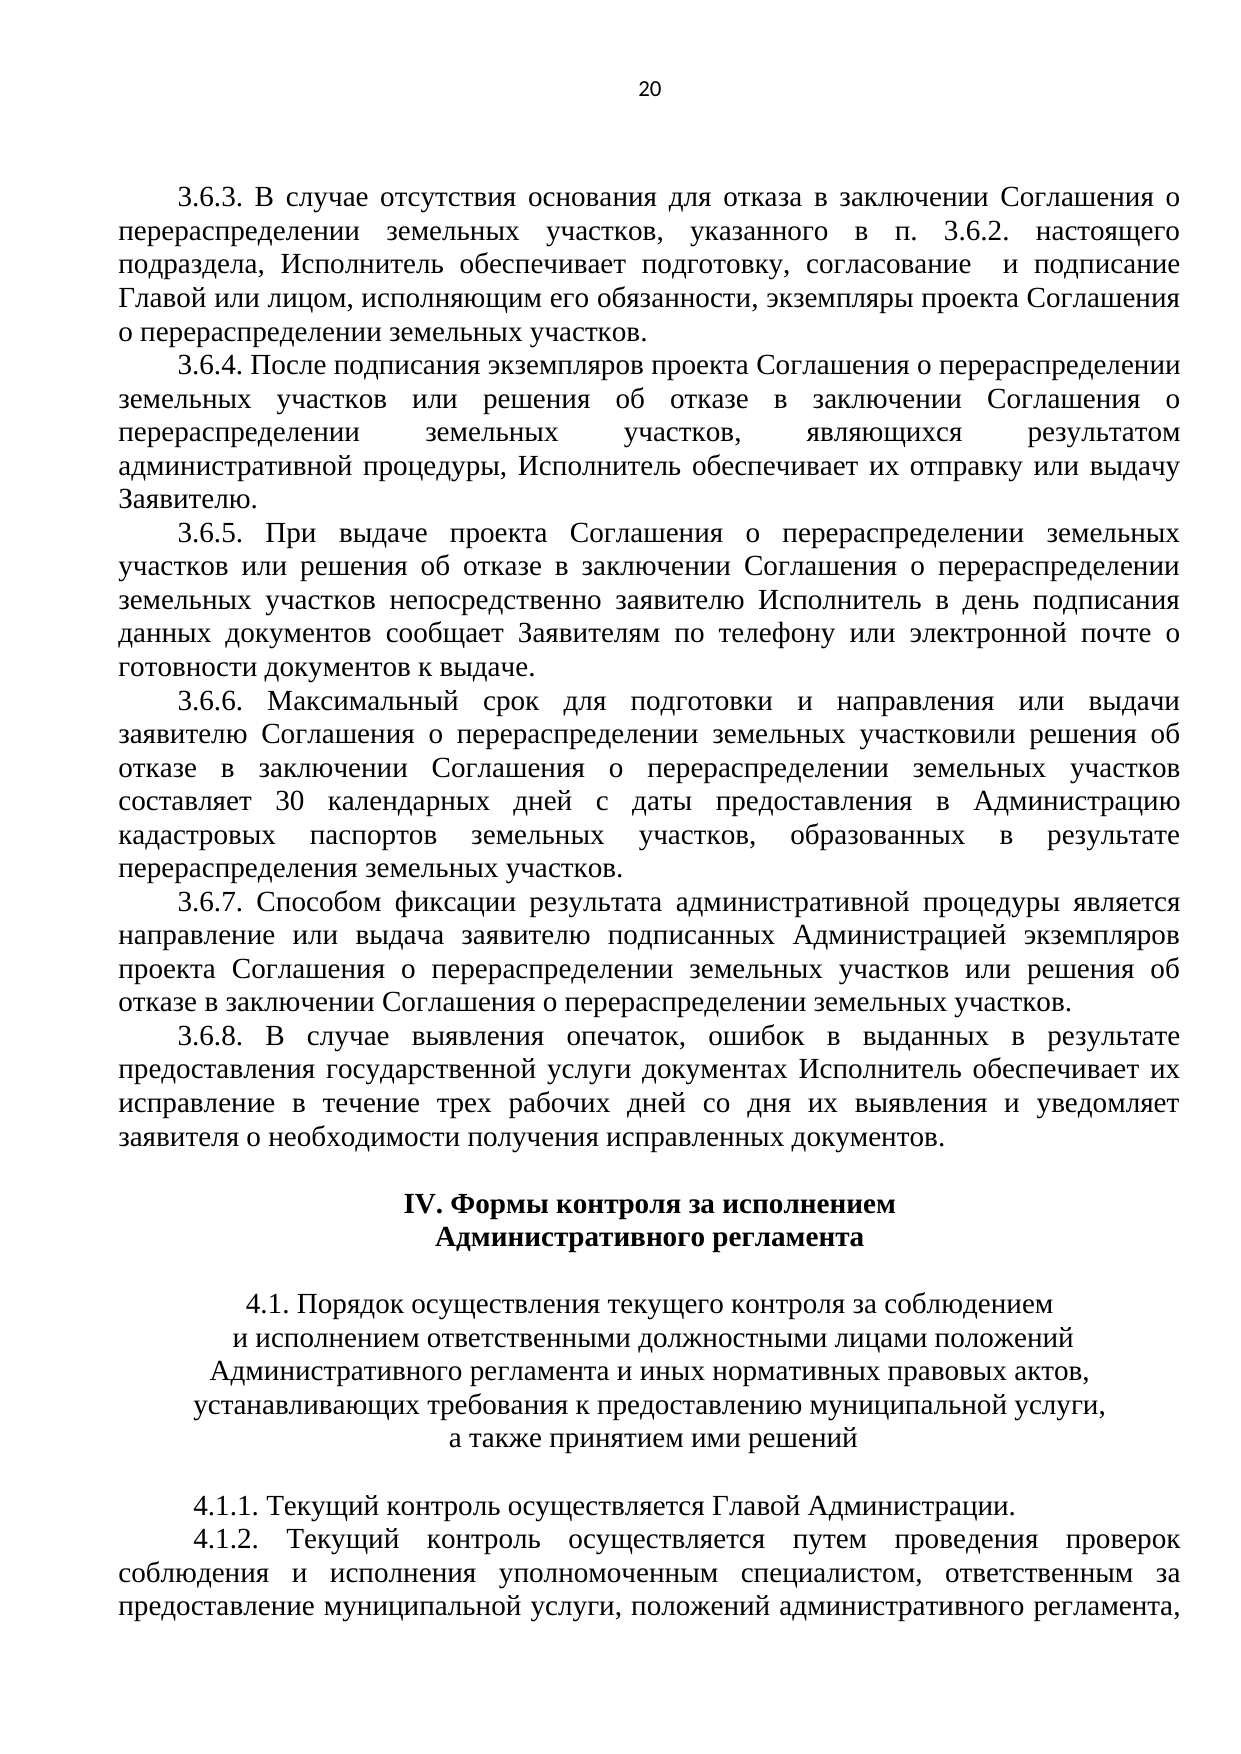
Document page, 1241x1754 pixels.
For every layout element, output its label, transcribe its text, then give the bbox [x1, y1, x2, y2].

text и исполнением ответственными должностными лицами положений Административного регламента и иных нормативных правовых актов, устанавливающих требования к предоставлению муниципальной услуги, [118, 1320, 1181, 1421]
text 3.6.8. В случае выявления опечаток, ошибок в выданных в результате предоставления государственной услуги документах Исполнитель обеспечивает их исправление в течение трех рабочих дней со дня их выявления и уведомляет заявителя о необходимости получения исправленных документов. [118, 1018, 1181, 1152]
text Административного регламента [118, 1219, 1181, 1253]
text 4.1.1. Текущий контроль осуществляется Главой Администрации. [118, 1488, 1181, 1521]
text 4.1. Порядок осуществления текущего контроля за соблюдением [118, 1286, 1181, 1320]
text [118, 1521, 1181, 1622]
text 3.6.3. В случае отсутствия основания для отказа в заключении Соглашения о перераспределении земельных участков, указанного в п. 3.6.2. настоящего подраздела, Исполнитель обеспечивает подготовку, согласование и подписание Главой или лицом, исполняющим его обязанности, экземпляры проекта Соглашения о перераспределении земельных участков. [118, 179, 1181, 347]
text а также принятием ими решений [118, 1421, 1181, 1454]
text 3.6.4. После подписания экземпляров проекта Соглашения о перераспределении земельных участков или решения об отказе в заключении Соглашения о перераспределении земельных участков, являющихся результатом административной процедуры, Исполнитель обеспечивает их отправку или выдачу Заявителю. [118, 347, 1181, 515]
text 3.6.5. При выдаче проекта Соглашения о перераспределении земельных участков или решения об отказе в заключении Соглашения о перераспределении земельных участков непосредственно заявителю Исполнитель в день подписания данных документов сообщает Заявителям по телефону или электронной почте о готовности документов к выдаче. [118, 515, 1181, 683]
text IV. Формы контроля за исполнением [118, 1186, 1181, 1219]
text 3.6.7. Способом фиксации результата административной процедуры является направление или выдача заявителю подписанных Администрацией экземпляров проекта Соглашения о перераспределении земельных участков или решения об отказе в заключении Соглашения о перераспределении земельных участков. [118, 884, 1181, 1018]
text 3.6.6. Максимальный срок для подготовки и направления или выдачи заявителю Соглашения о перераспределении земельных участковили решения об отказе в заключении Соглашения о перераспределении земельных участков составляет 30 календарных дней с даты предоставления в Администрацию кадастровых паспортов земельных участков, образованных в результате перераспределения земельных участков. [118, 683, 1181, 884]
